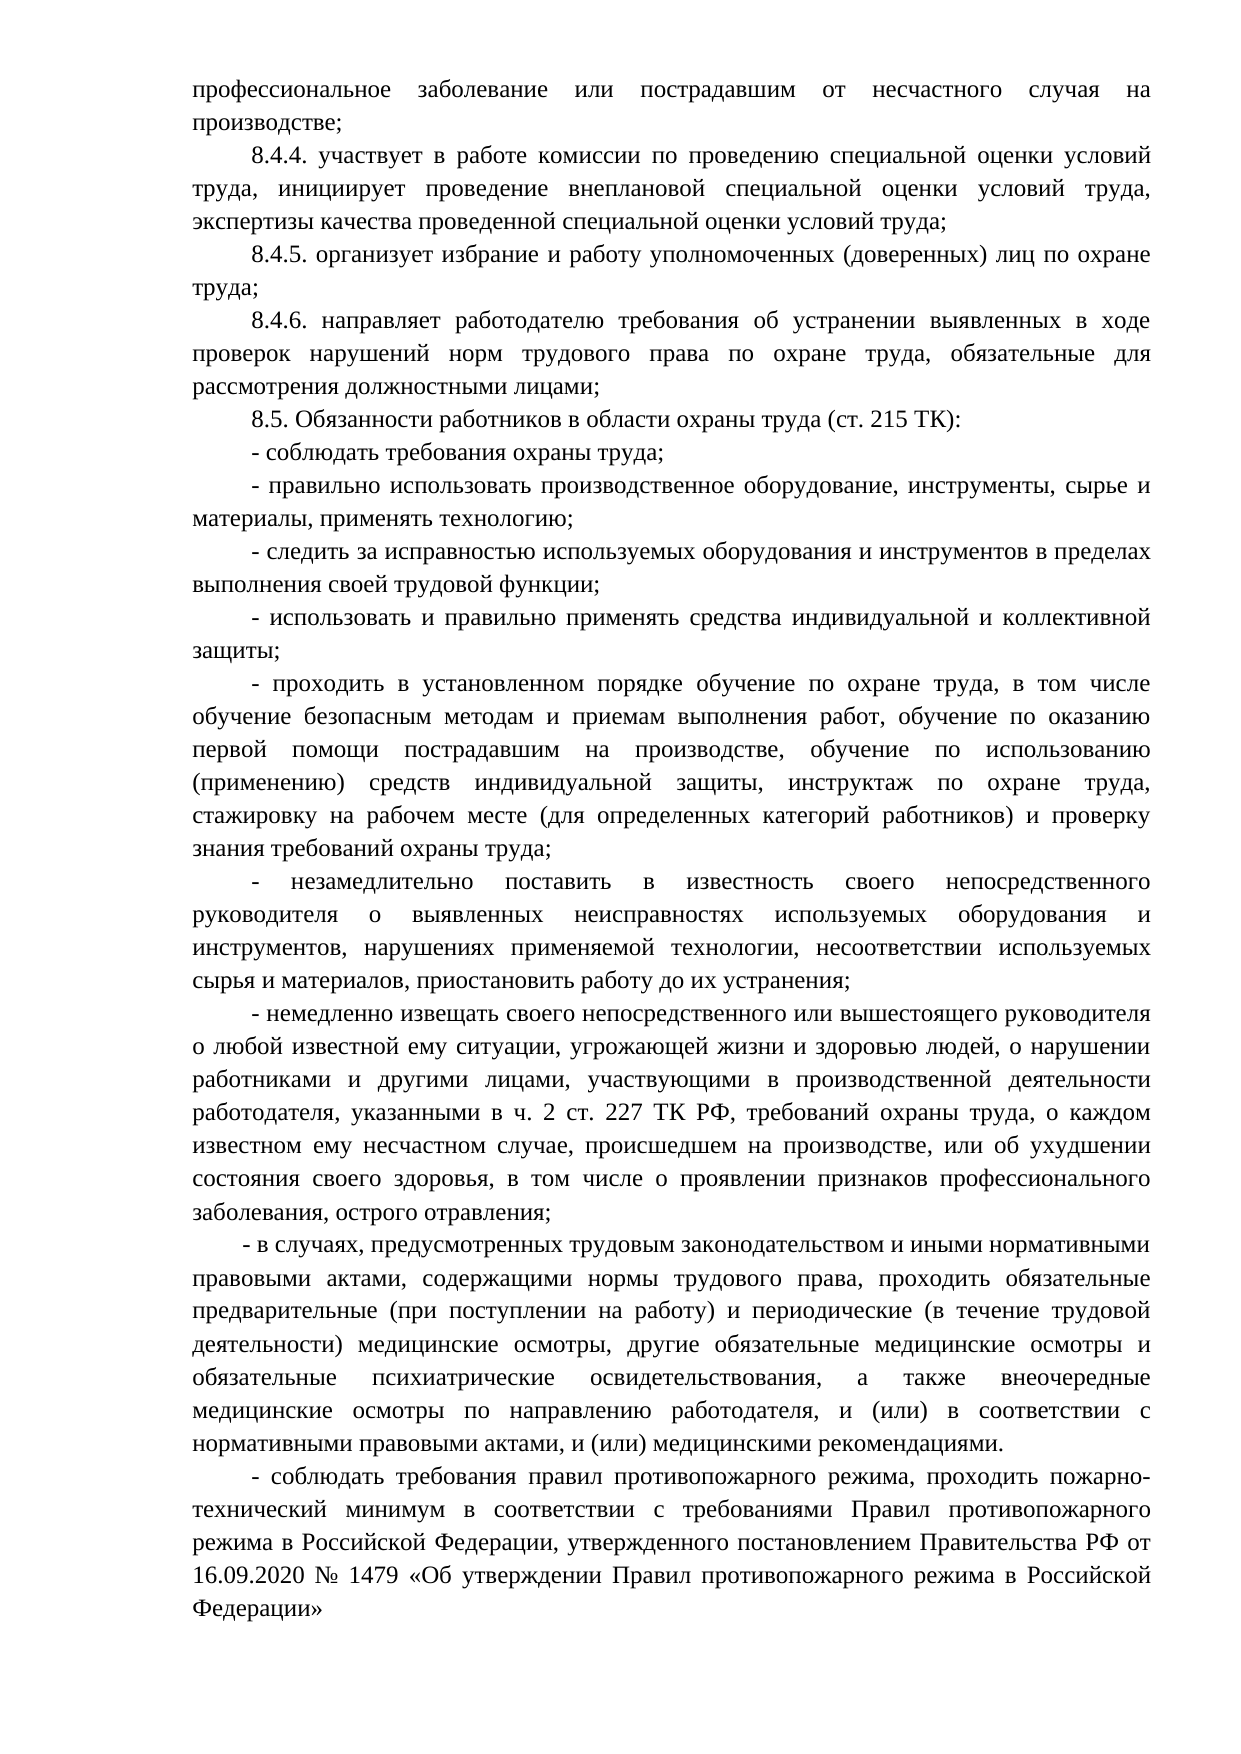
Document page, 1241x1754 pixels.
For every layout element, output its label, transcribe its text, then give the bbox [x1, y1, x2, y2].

text - следить за исправностью используемых оборудования и инструментов в пределах выполнения своей трудовой функции; [192, 536, 1152, 598]
text 8.4.4. участвует в работе комиссии по проведению специальной оценки условий труда, инициирует проведение внеплановой специальной оценки условий труда, экспертизы качества проведенной специальной оценки условий труда; [192, 140, 1152, 235]
text - использовать и правильно применять средства индивидуальной и коллективной защиты; [192, 602, 1152, 664]
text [192, 74, 1152, 136]
text - соблюдать требования охраны труда; [192, 437, 1152, 466]
text 8.4.5. организует избрание и работу уполномоченных (доверенных) лиц по охране труда; [192, 239, 1152, 301]
text - в случаях, предусмотренных трудовым законодательством и иными нормативными правовыми актами, содержащими нормы трудового права, проходить обязательные предварительные (при поступлении на работу) и периодические (в течение трудовой деятельности) медицинские осмотры, другие обязательные медицинские осмотры и обязательные психиатрические освидетельствования, а также внеочередные медицинские осмотры по направлению работодателя, и (или) в соответствии с нормативными правовыми актами, и (или) медицинскими рекомендациями. [192, 1229, 1152, 1456]
text - правильно использовать производственное оборудование, инструменты, сырье и материалы, применять технологию; [192, 470, 1152, 532]
text - проходить в установленном порядке обучение по охране труда, в том числе обучение безопасным методам и приемам выполнения работ, обучение по оказанию первой помощи пострадавшим на производстве, обучение по использованию (применению) средств индивидуальной защиты, инструктаж по охране труда, стажировку на рабочем месте (для определенных категорий работников) и проверку знания требований охраны труда; [192, 668, 1152, 862]
text - незамедлительно поставить в известность своего непосредственного руководителя о выявленных неисправностях используемых оборудования и инструментов, нарушениях применяемой технологии, несоответствии используемых сырья и материалов, приостановить работу до их устранения; [192, 866, 1152, 994]
text - немедленно извещать своего непосредственного или вышестоящего руководителя о любой известной ему ситуации, угрожающей жизни и здоровью людей, о нарушении работниками и другими лицами, участвующими в производственной деятельности работодателя, указанными в ч. 2 ст. 227 ТК РФ, требований охраны труда, о каждом известном ему несчастном случае, происшедшем на производстве, или об ухудшении состояния своего здоровья, в том числе о проявлении признаков профессионального заболевания, острого отравления; [192, 998, 1152, 1225]
text - соблюдать требования правил противопожарного режима, проходить пожарно-технический минимум в соответствии с требованиями Правил противопожарного режима в Российской Федерации, утвержденного постановлением Правительства РФ от 16.09.2020 № 1479 «Об утверждении Правил противопожарного режима в Российской Федерации» [192, 1461, 1152, 1622]
text 8.5. Обязанности работников в области охраны труда (ст. 215 ТК): [192, 404, 1152, 433]
text 8.4.6. направляет работодателю требования об устранении выявленных в ходе проверок нарушений норм трудового права по охране труда, обязательные для рассмотрения должностными лицами; [192, 305, 1152, 400]
